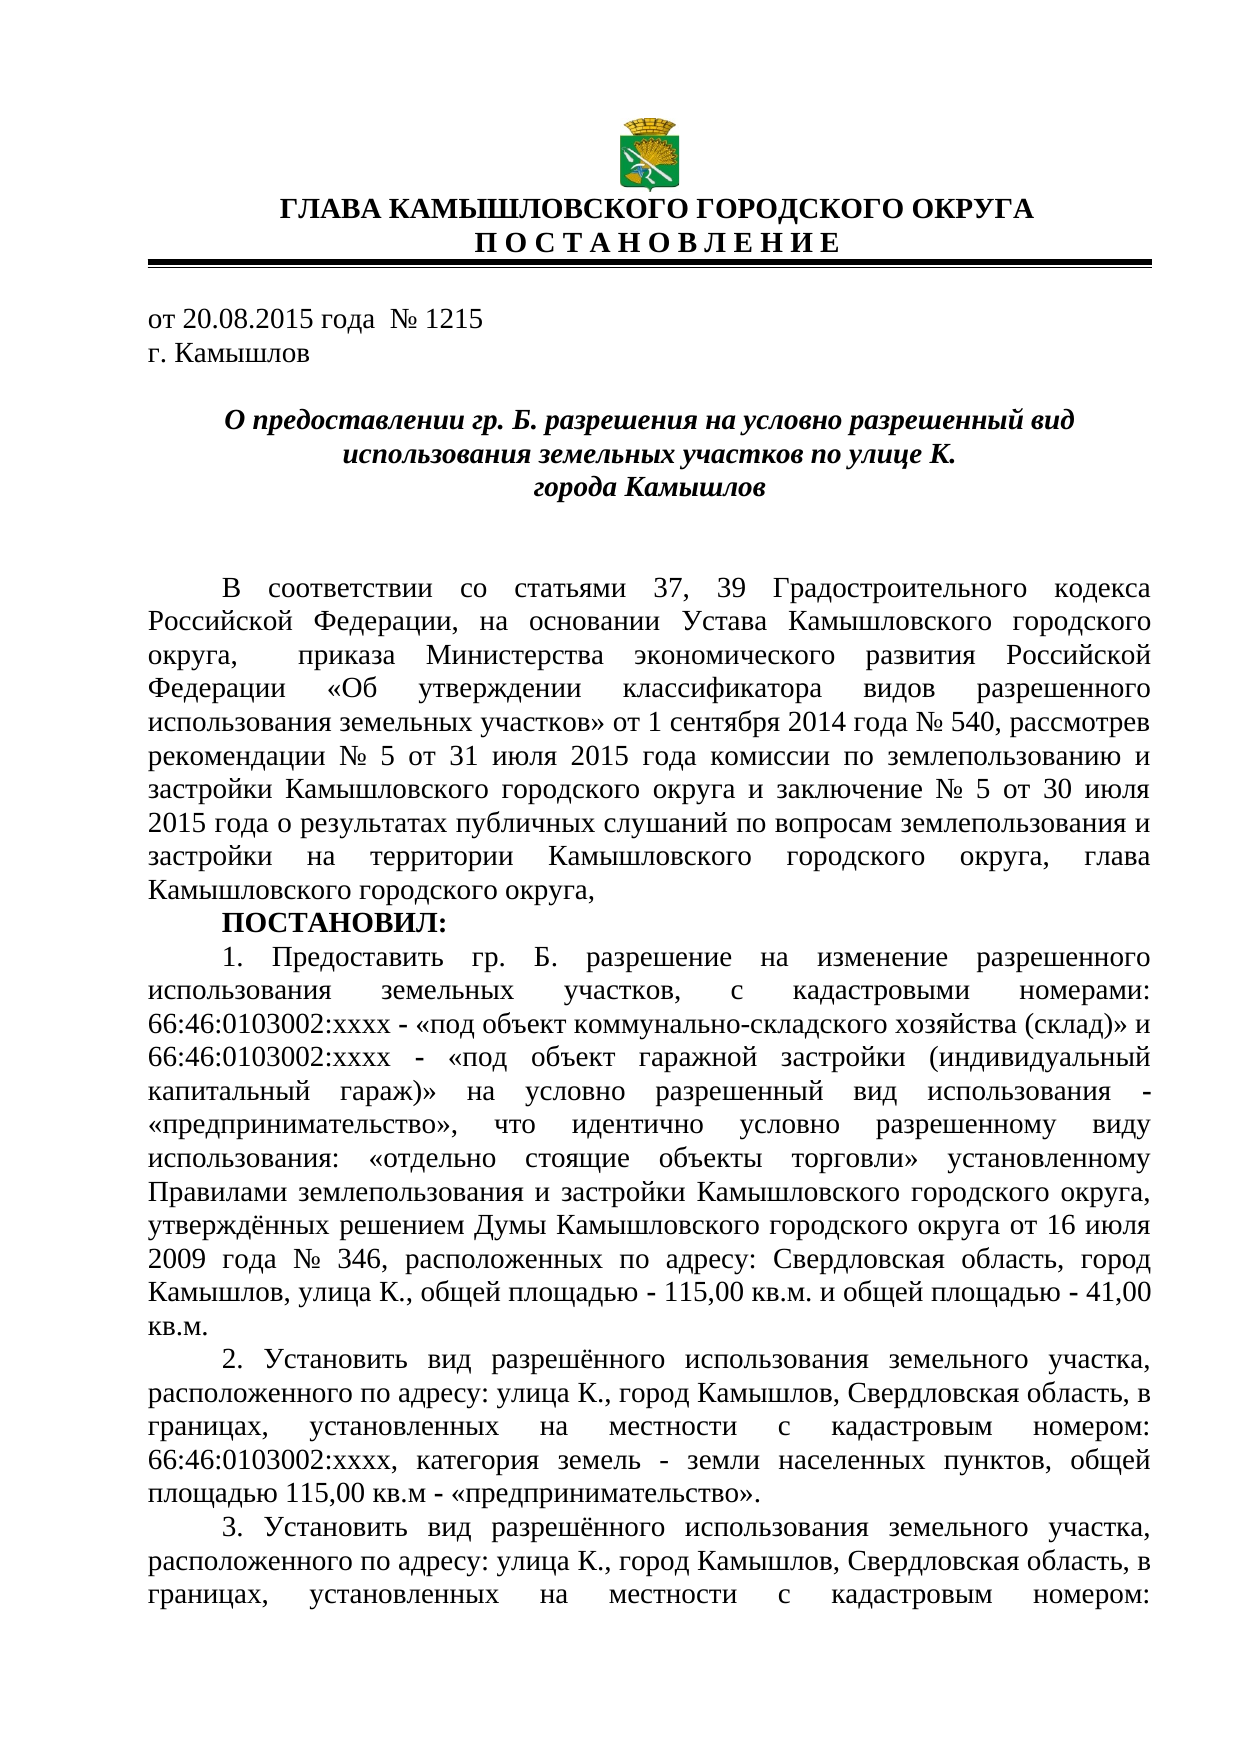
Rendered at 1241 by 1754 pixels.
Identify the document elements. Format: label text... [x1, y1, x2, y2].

list 2. Установить вид разрешённого использования земельного участка, расположенного по адресу: улица К., город Камышлов, Свердловская область, в границах, установленных на местности с кадастровым номером: 66:46:0103002:хххх, категория земель - земли населенных пунктов, общей площадью 115,00 кв.м - «предпринимательство». [148, 1341, 1152, 1509]
text П О С Т А Н О В Л Е Н И Е [148, 225, 1152, 259]
text города Камышлов [148, 469, 1152, 503]
list 1. Предоставить гр. Б. разрешение на изменение разрешенного использования земельных участков, с кадастровыми номерами: 66:46:0103002:хххх - «под объект коммунально-складского хозяйства (склад)» и 66:46:0103002:хххх - «под объект гаражной застройки (индивидуальный капитальный гараж)» на условно разрешенный вид использования - «предпринимательство», что идентично условно разрешенному виду использования: «отдельно стоящие объекты торговли» установленному Правилами землепользования и застройки Камышловского городского округа, утверждённых решением Думы Камышловского городского округа от 16 июля 2009 года № 346, расположенных по адресу: Свердловская область, город Камышлов, улица К., общей площадью - 115,00 кв.м. и общей площадью - 41,00 кв.м. [148, 939, 1152, 1341]
text ГЛАВА КАМЫШЛОВСКОГО ГОРОДСКОГО ОКРУГА [148, 192, 1152, 225]
text г. Камышлов [148, 335, 1152, 369]
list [148, 1509, 1152, 1610]
text ПОСТАНОВИЛ: [148, 905, 1152, 939]
text О предоставлении гр. Б. разрешения на условно разрешенный вид использования земельных участков по улице К. [148, 402, 1152, 469]
subtitle от 20.08.2015 года № 1215 [148, 302, 1152, 335]
text В соответствии со статьями 37, 39 Градостроительного кодекса Российской Федерации, на основании Устава Камышловского городского округа, приказа Министерства экономического развития Российской Федерации «Об утверждении классификатора видов разрешенного использования земельных участков» от 1 сентября 2014 года № 540, рассмотрев рекомендации № 5 от 31 июля 2015 года комиссии по землепользованию и застройки Камышловского городского округа и заключение № 5 от 30 июля 2015 года о результатах публичных слушаний по вопросам землепользования и застройки на территории Камышловского городского округа, глава Камышловского городского округа, [148, 570, 1152, 905]
picture [620, 118, 680, 192]
